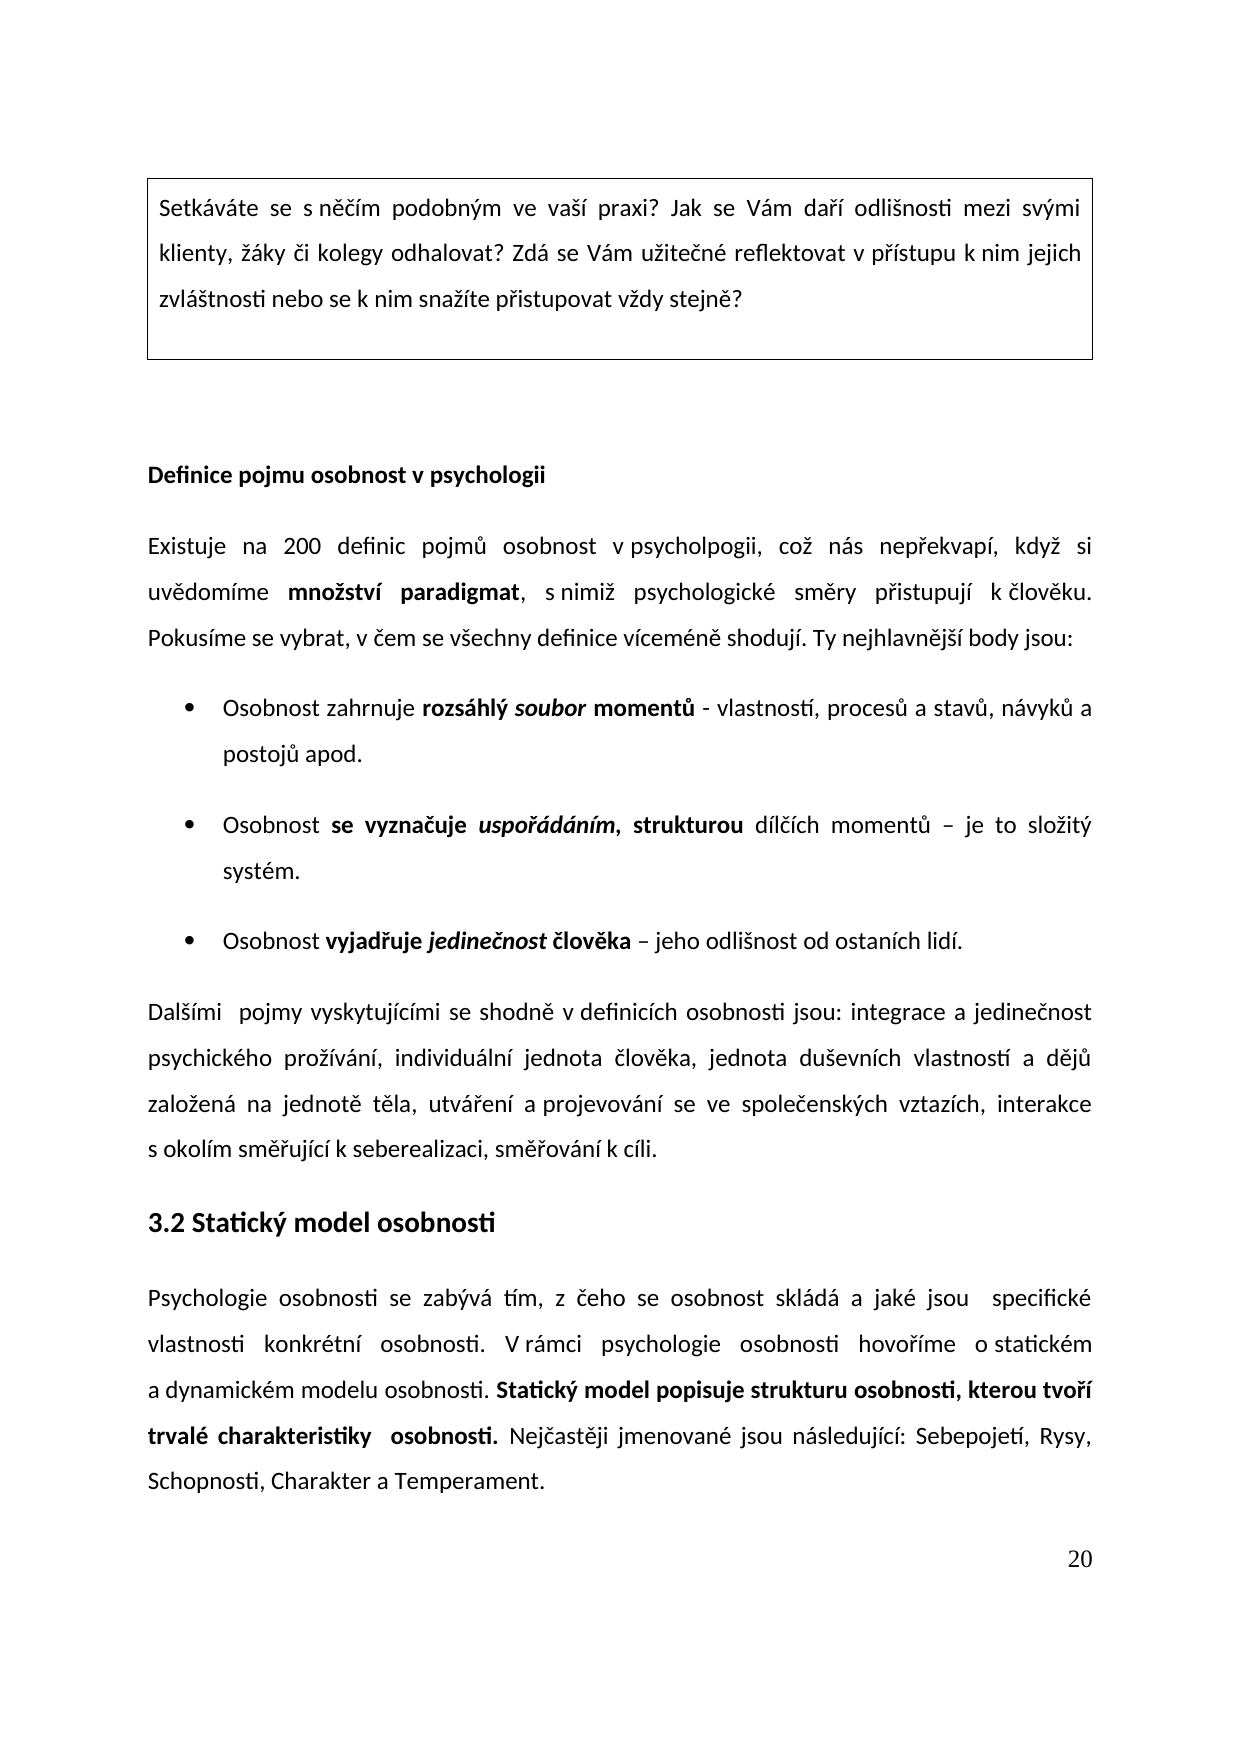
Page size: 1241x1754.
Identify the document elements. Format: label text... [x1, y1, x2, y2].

list Osobnost vyjadřuje jedinečnost člověka – jeho odlišnost od ostaních lidí. [185, 926, 1093, 956]
subtitle 3.2 Statický model osobnosti [148, 1204, 1093, 1240]
list Osobnost zahrnuje rozsáhlý soubor momentů - vlastností, procesů a stavů, návyků a postojů apod. [185, 693, 1093, 769]
subtitle Definice pojmu osobnost v psychologii [148, 460, 1093, 490]
text Dalšími pojmy vyskytujícími se shodně v definicích osobnosti jsou: integrace a jedinečnost psychického prožívání, individuální jednota člověka, jednota duševních vlastností a dějů založená na jednotě těla, utváření a projevování se ve společenských vztazích, interakce s okolím směřující k seberealizaci, směřování k cíli. [148, 996, 1093, 1164]
list Osobnost se vyznačuje uspořádáním, strukturou dílčích momentů – je to složitý systém. [185, 809, 1093, 885]
table_header Setkáváte se s něčím podobným ve vaší praxi? Jak se Vám daří odlišnosti mezi svými klienty, žáky či kolegy odhalovat? Zdá se Vám užitečné reflektovat v přístupu k nim jejich zvláštnosti nebo se k nim snažíte přistupovat vždy stejně? [148, 179, 1092, 359]
text Existuje na 200 definic pojmů osobnost v psycholpogii, což nás nepřekvapí, když si uvědomíme množství paradigmat, s nimiž psychologické směry přistupují k člověku. Pokusíme se vybrat, v čem se všechny definice víceméně shodují. Ty nejhlavnější body jsou: [148, 530, 1093, 652]
text Psychologie osobnosti se zabývá tím, z čeho se osobnost skládá a jaké jsou specifické vlastnosti konkrétní osobnosti. V rámci psychologie osobnosti hovoříme o statickém a dynamickém modelu osobnosti. Statický model popisuje strukturu osobnosti, kterou tvoří trvalé charakteristiky osobnosti. Nejčastěji jmenované jsou následující: Sebepojetí, Rysy, Schopnosti, Charakter a Temperament. [148, 1283, 1093, 1496]
